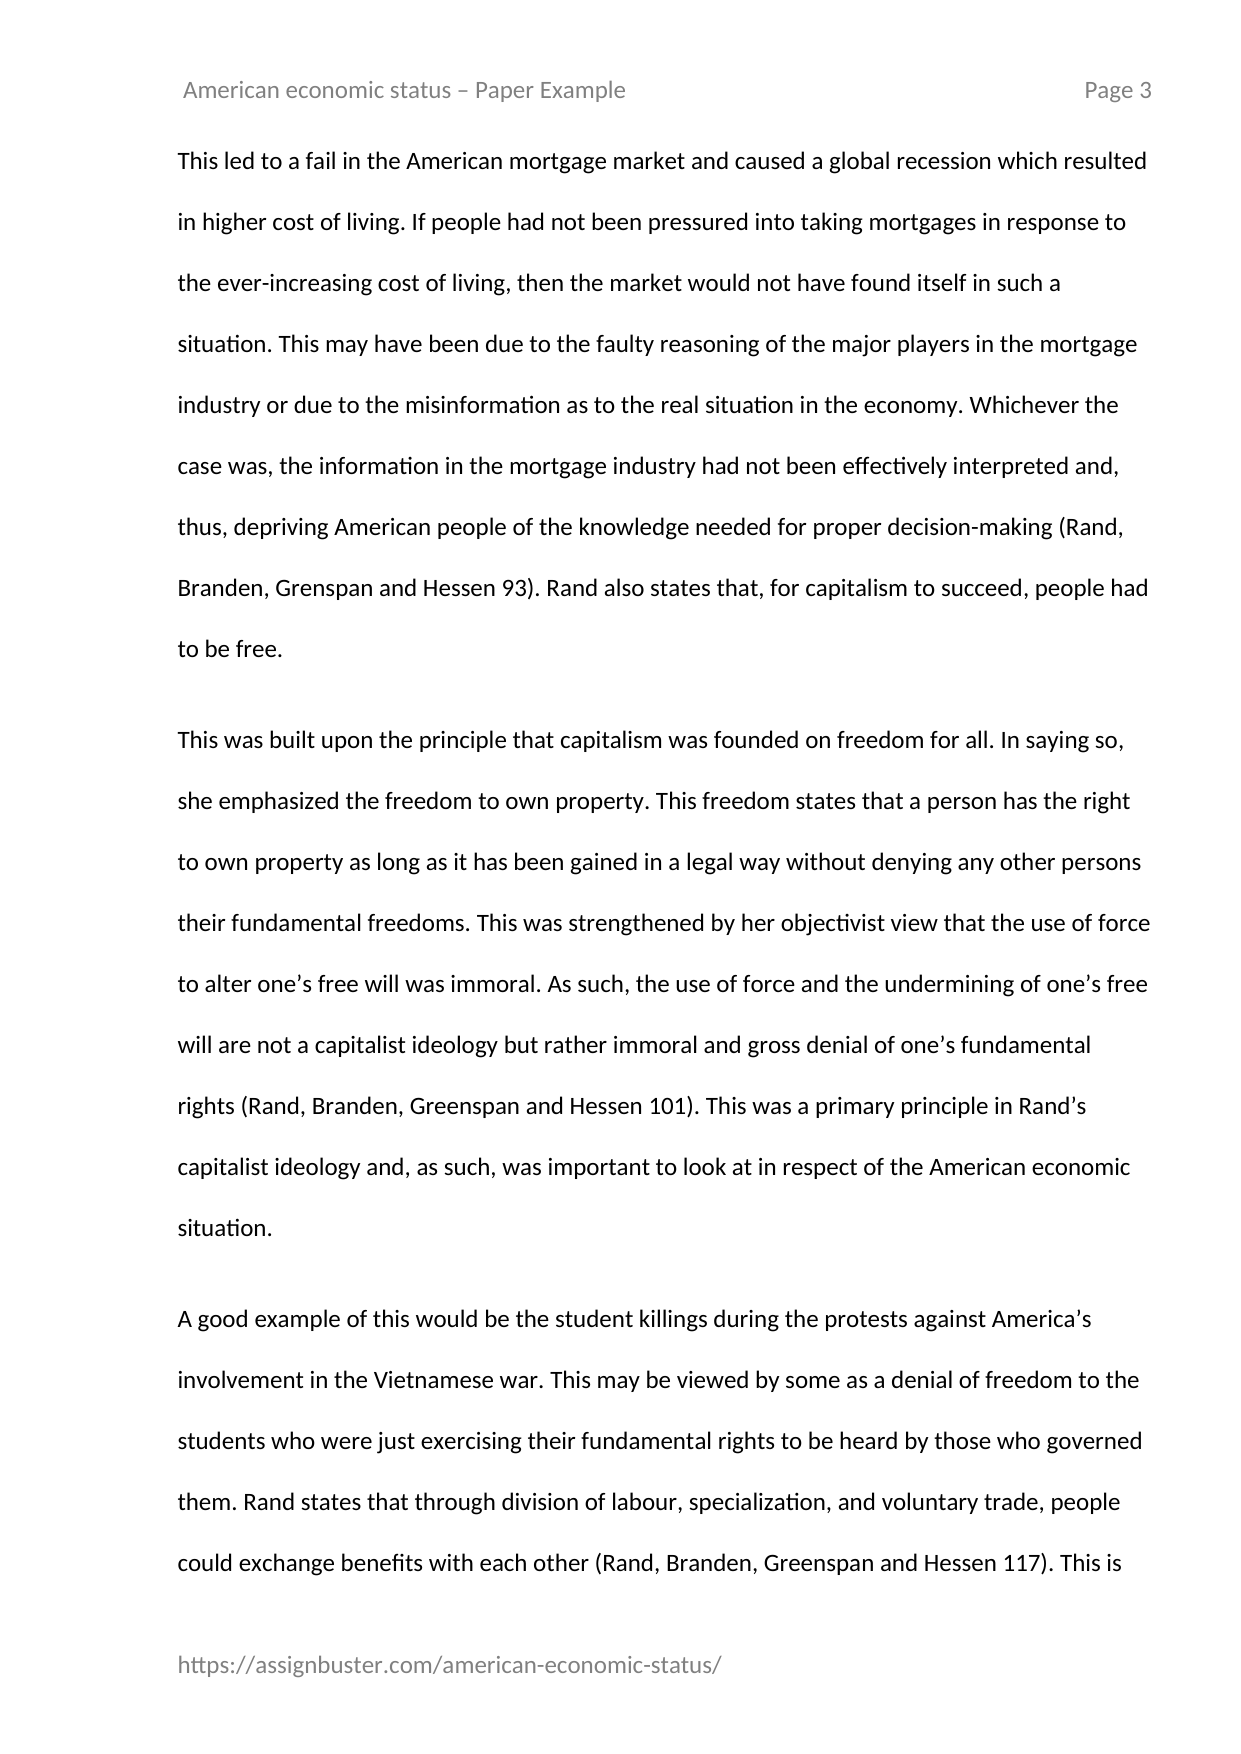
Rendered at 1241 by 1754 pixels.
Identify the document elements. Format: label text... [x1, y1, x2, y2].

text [177, 1303, 1152, 1577]
text This led to a fail in the American mortgage market and caused a global recession which resulted in higher cost of living. If people had not been pressured into taking mortgages in response to the ever-increasing cost of living, then the market would not have found itself in such a situation. This may have been due to the faulty reasoning of the major players in the mortgage industry or due to the misinformation as to the real situation in the economy. Whichever the case was, the information in the mortgage industry had not been effectively interpreted and, thus, depriving American people of the knowledge needed for proper decision-making (Rand, Branden, Grenspan and Hessen 93). Rand also states that, for capitalism to succeed, people had to be free. [177, 145, 1152, 664]
text This was built upon the principle that capitalism was founded on freedom for all. In saying so, she emphasized the freedom to own property. This freedom states that a person has the right to own property as long as it has been gained in a legal way without denying any other persons their fundamental freedoms. This was strengthened by her objectivist view that the use of force to alter one’s free will was immoral. As such, the use of force and the undermining of one’s free will are not a capitalist ideology but rather immoral and gross denial of one’s fundamental rights (Rand, Branden, Greenspan and Hessen 101). This was a primary principle in Rand’s capitalist ideology and, as such, was important to look at in respect of the American economic situation. [177, 724, 1152, 1243]
